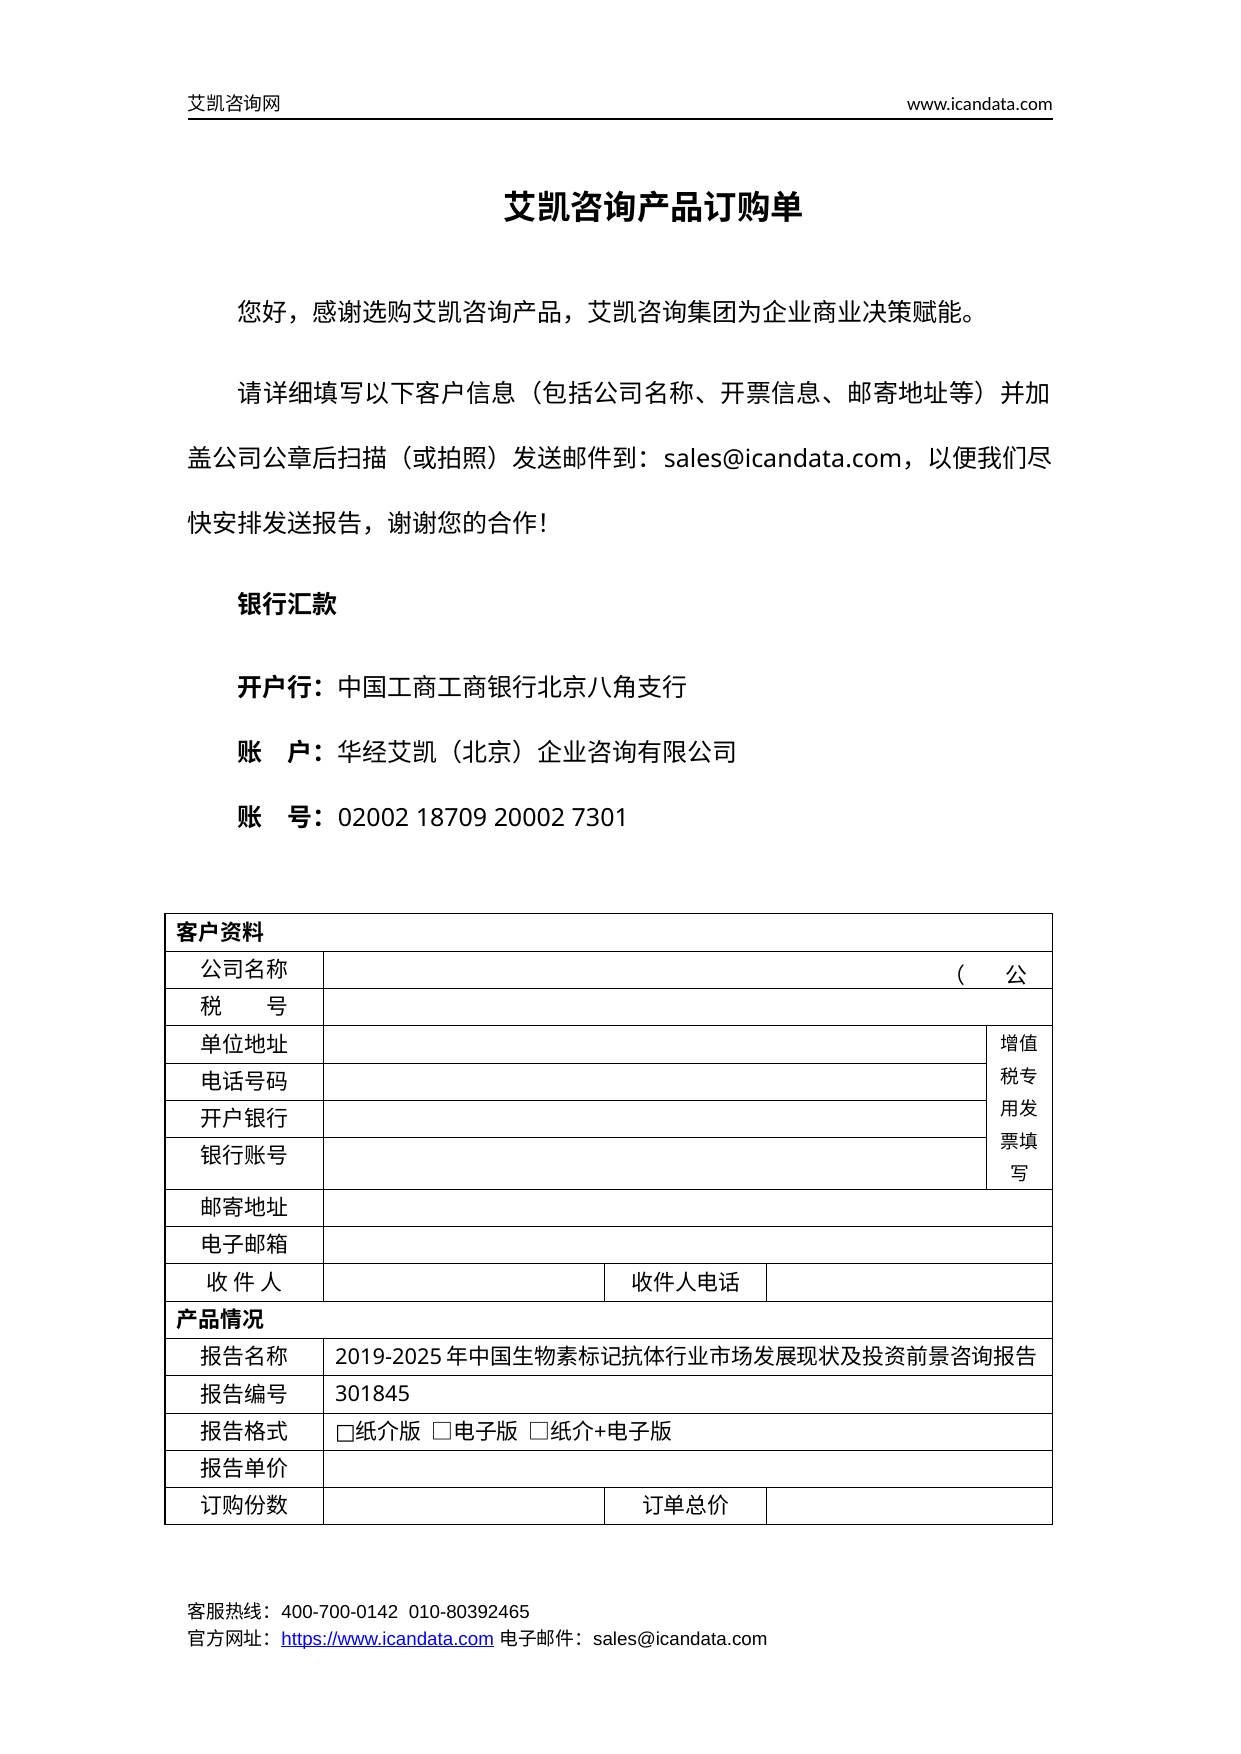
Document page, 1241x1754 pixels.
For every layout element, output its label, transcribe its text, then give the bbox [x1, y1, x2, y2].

text 艾凯咨询产品订购单 [187, 172, 1053, 237]
table_cell [324, 1026, 986, 1062]
text 账 户：华经艾凯（北京）企业咨询有限公司 [187, 718, 1053, 783]
table_cell [324, 1138, 986, 1189]
table_cell 报告单价 [166, 1451, 323, 1487]
table_cell 报告名称 [166, 1339, 323, 1375]
text 请详细填写以下客户信息（包括公司名称、开票信息、邮寄地址等）并加盖公司公章后扫描（或拍照）发送邮件到：sales@icandata.com，以便我们尽快安排发送报告，谢谢您的合作！ [187, 359, 1053, 554]
text 您好，感谢选购艾凯咨询产品，艾凯咨询集团为企业商业决策赋能。 [187, 278, 1053, 343]
table_cell 2019-2025年中国生物素标记抗体行业市场发展现状及投资前景咨询报告 [324, 1339, 1052, 1375]
table_cell [767, 1264, 1052, 1301]
table_cell 订购份数 [166, 1488, 323, 1524]
table_cell 301845 [324, 1376, 1052, 1412]
table_header 客户资料 [166, 914, 1052, 951]
table_cell 收 件 人 [166, 1264, 323, 1301]
table_cell 增值税专用发票填写 [987, 1026, 1052, 1189]
table_cell [767, 1488, 1052, 1524]
table_cell 收件人电话 [605, 1264, 766, 1301]
table_cell 电话号码 [166, 1064, 323, 1100]
table_cell 银行账号 [166, 1138, 323, 1189]
text 开户行：中国工商工商银行北京八角支行 [187, 653, 1053, 718]
table_cell □纸介版 □电子版 □纸介+电子版 [324, 1414, 1052, 1450]
table_cell [324, 989, 1052, 1025]
table_cell 税 号 [166, 989, 323, 1025]
table_cell 报告格式 [166, 1414, 323, 1450]
table_cell [324, 1101, 986, 1137]
table_cell 公司名称 [166, 952, 323, 988]
table_cell 邮寄地址 [166, 1190, 323, 1226]
table_cell 订单总价 [605, 1488, 766, 1524]
table_cell [324, 1064, 986, 1100]
table_cell 单位地址 [166, 1026, 323, 1062]
text 账 号：02002 18709 20002 7301 [187, 783, 1053, 848]
text 银行汇款 [187, 570, 1053, 635]
table_cell [324, 952, 1052, 988]
table_cell 电子邮箱 [166, 1227, 323, 1263]
table_cell 开户银行 [166, 1101, 323, 1137]
table_cell 报告编号 [166, 1376, 323, 1412]
table_cell [324, 1190, 1052, 1226]
table_cell [324, 1451, 1052, 1487]
table_cell [324, 1227, 1052, 1263]
table_cell [324, 1488, 604, 1524]
table_cell 产品情况 [166, 1302, 1052, 1338]
table_cell [324, 1264, 604, 1301]
